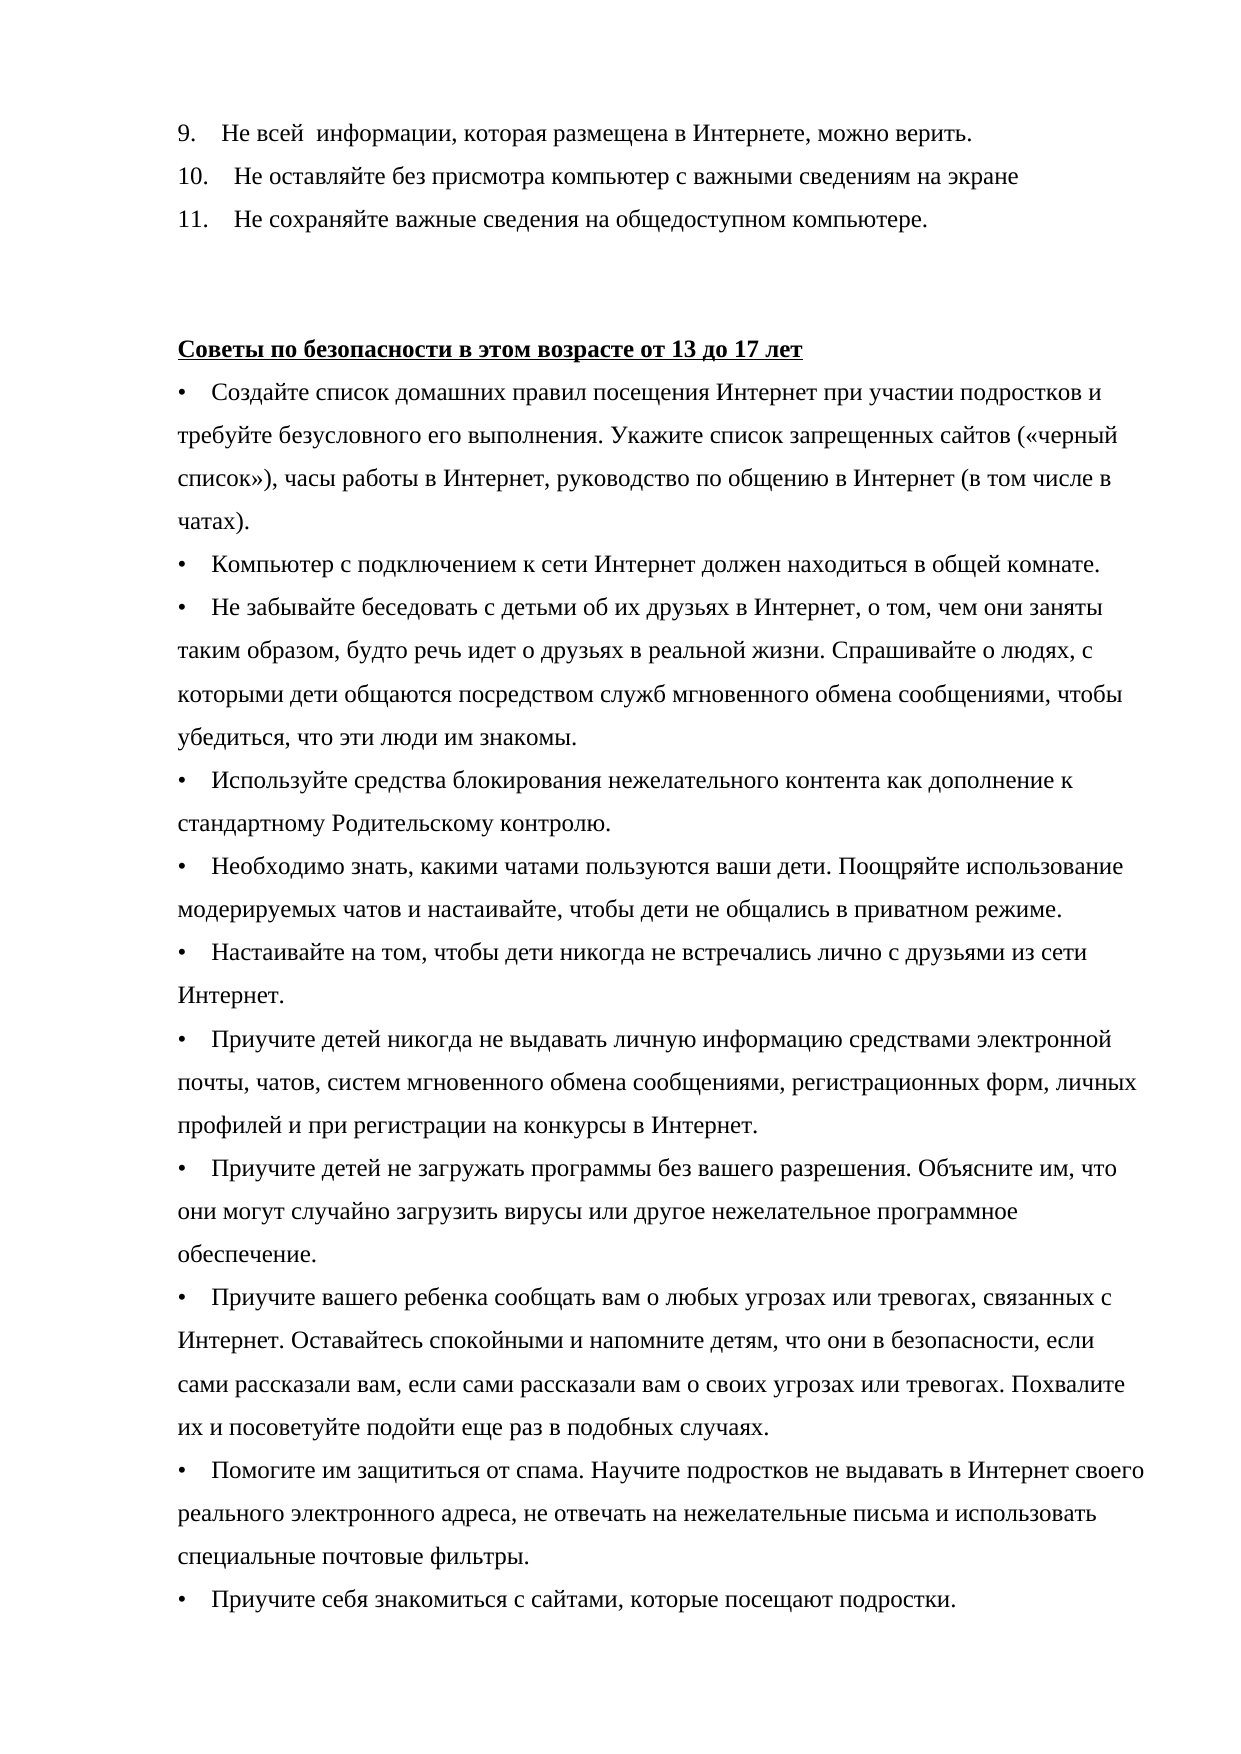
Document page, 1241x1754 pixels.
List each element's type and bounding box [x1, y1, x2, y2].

text [177, 118, 1152, 1613]
